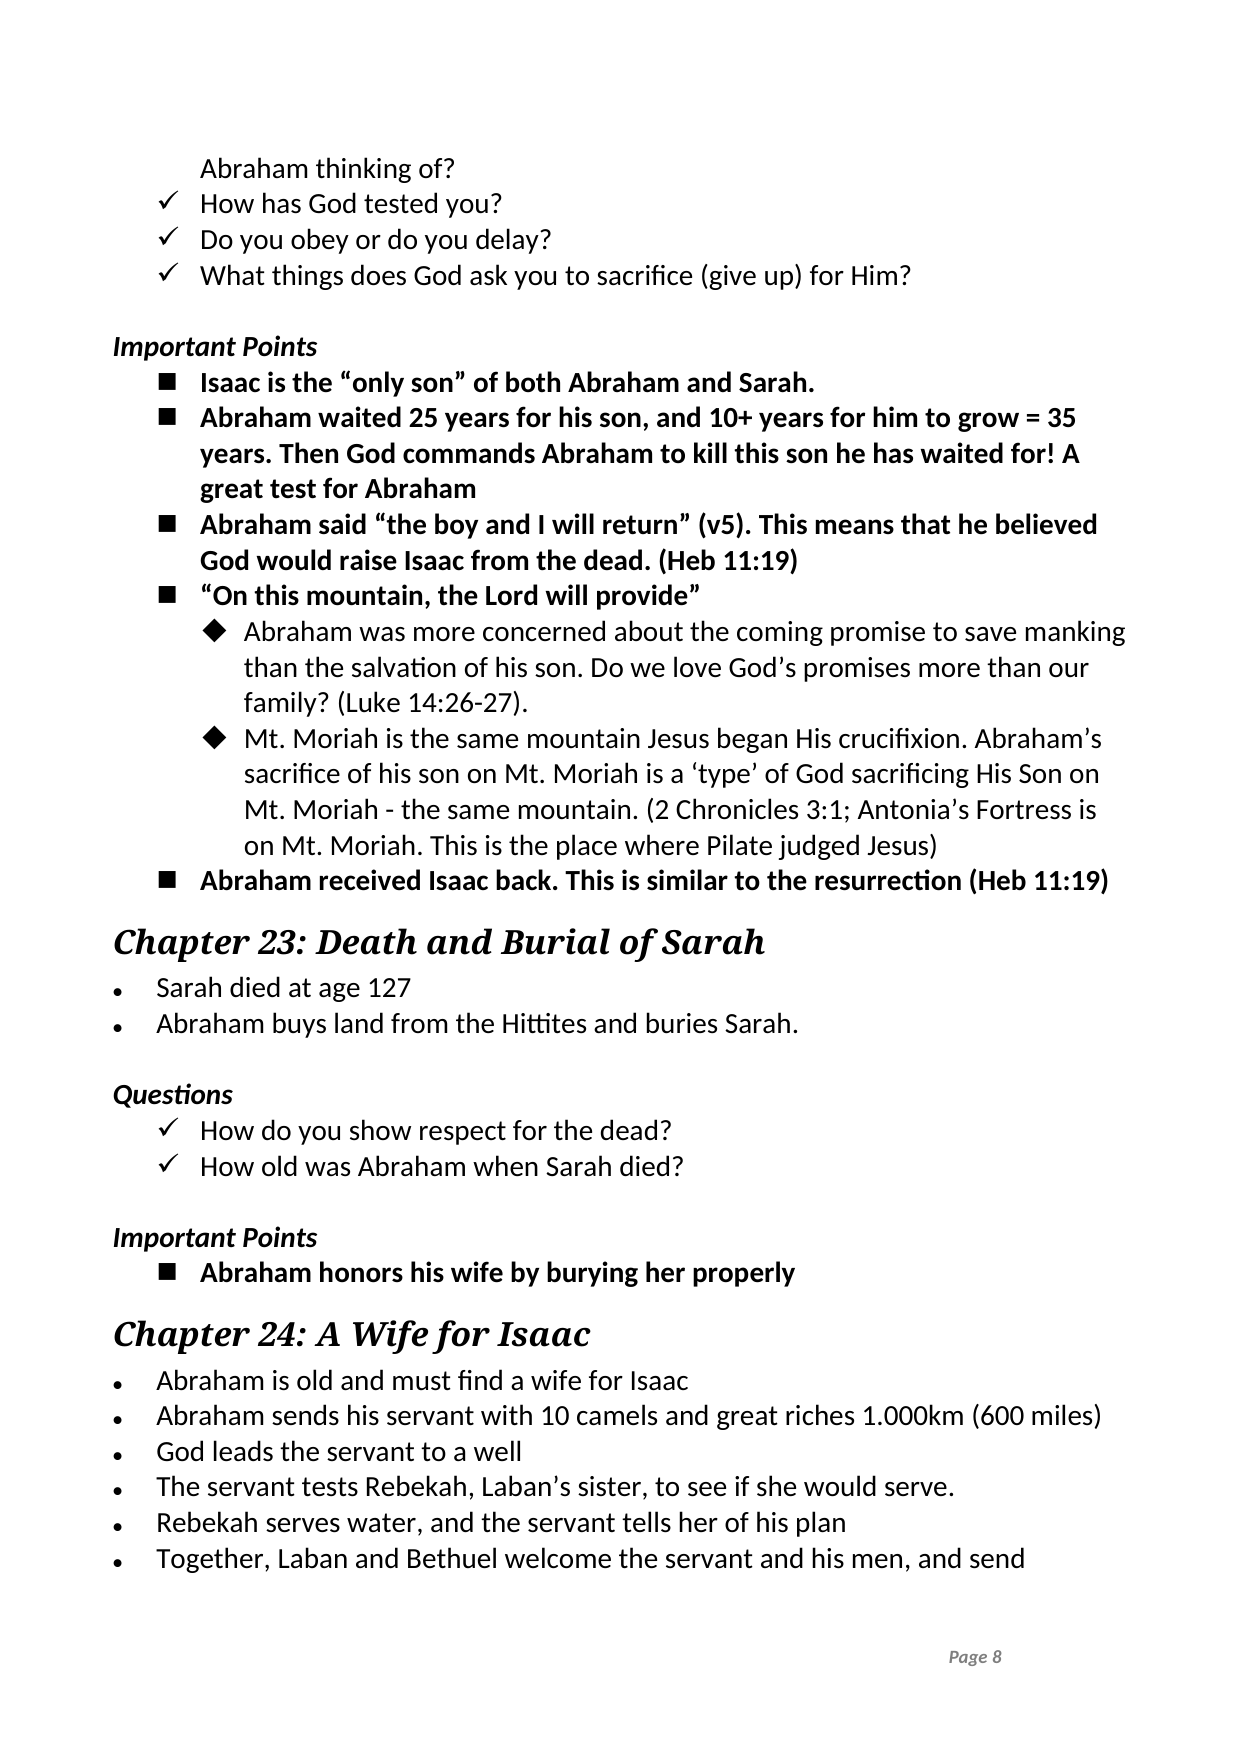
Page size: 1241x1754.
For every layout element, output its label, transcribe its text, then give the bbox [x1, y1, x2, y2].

list Abraham received Isaac back. This is similar to the resurrection (Heb 11:19) [156, 862, 1128, 898]
list “On this mountain, the Lord will provide” [156, 577, 1128, 613]
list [112, 1540, 1128, 1575]
list Rebekah serves water, and the servant tells her of his plan [112, 1504, 1128, 1540]
list Do you obey or do you delay? [156, 221, 1128, 257]
list Abraham buys land from the Hittites and buries Sarah. [112, 1005, 1128, 1041]
list Mt. Moriah is the same mountain Jesus began His crucifixion. Abraham’s sacrifice of his son on Mt. Moriah is a ‘type’ of God sacrificing His Son on Mt. Moriah - the same mountain. (2 Chronicles 3:1; Antonia’s Fortress is on Mt. Moriah. This is the place where Pilate judged Jesus) [200, 720, 1128, 862]
list Sarah died at age 127 [112, 969, 1128, 1005]
list How do you show respect for the dead? [156, 1112, 1128, 1148]
list How old was Abraham when Sarah died? [156, 1148, 1128, 1183]
list How has God tested you? [156, 186, 1128, 221]
list The servant tests Rebekah, Laban’s sister, to see if she would serve. [112, 1468, 1128, 1504]
text Chapter 23: Death and Burial of Sarah [112, 919, 1128, 964]
list Questions [112, 1076, 1128, 1112]
list Abraham honors his wife by burying her properly [156, 1254, 1128, 1290]
list Abraham said “the boy and I will return” (v5). This means that he believed God would raise Isaac from the dead. (Heb 11:19) [156, 506, 1128, 577]
list Important Points [112, 1219, 1128, 1254]
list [156, 150, 1128, 186]
text Chapter 24: A Wife for Isaac [112, 1311, 1128, 1356]
list Important Points [112, 328, 1128, 364]
list Abraham waited 25 years for his son, and 10+ years for him to grow = 35 years. Then God commands Abraham to kill this son he has waited for! A great test for Abraham [156, 399, 1128, 506]
list Abraham sends his servant with 10 camels and great riches 1.000km (600 miles) [112, 1397, 1128, 1433]
list What things does God ask you to sacrifice (give up) for Him? [156, 257, 1128, 292]
list God leads the servant to a well [112, 1433, 1128, 1468]
list Abraham is old and must find a wife for Isaac [112, 1362, 1128, 1397]
list Abraham was more concerned about the coming promise to save manking than the salvation of his son. Do we love God’s promises more than our family? (Luke 14:26-27). [200, 613, 1128, 720]
list Isaac is the “only son” of both Abraham and Sarah. [156, 364, 1128, 399]
